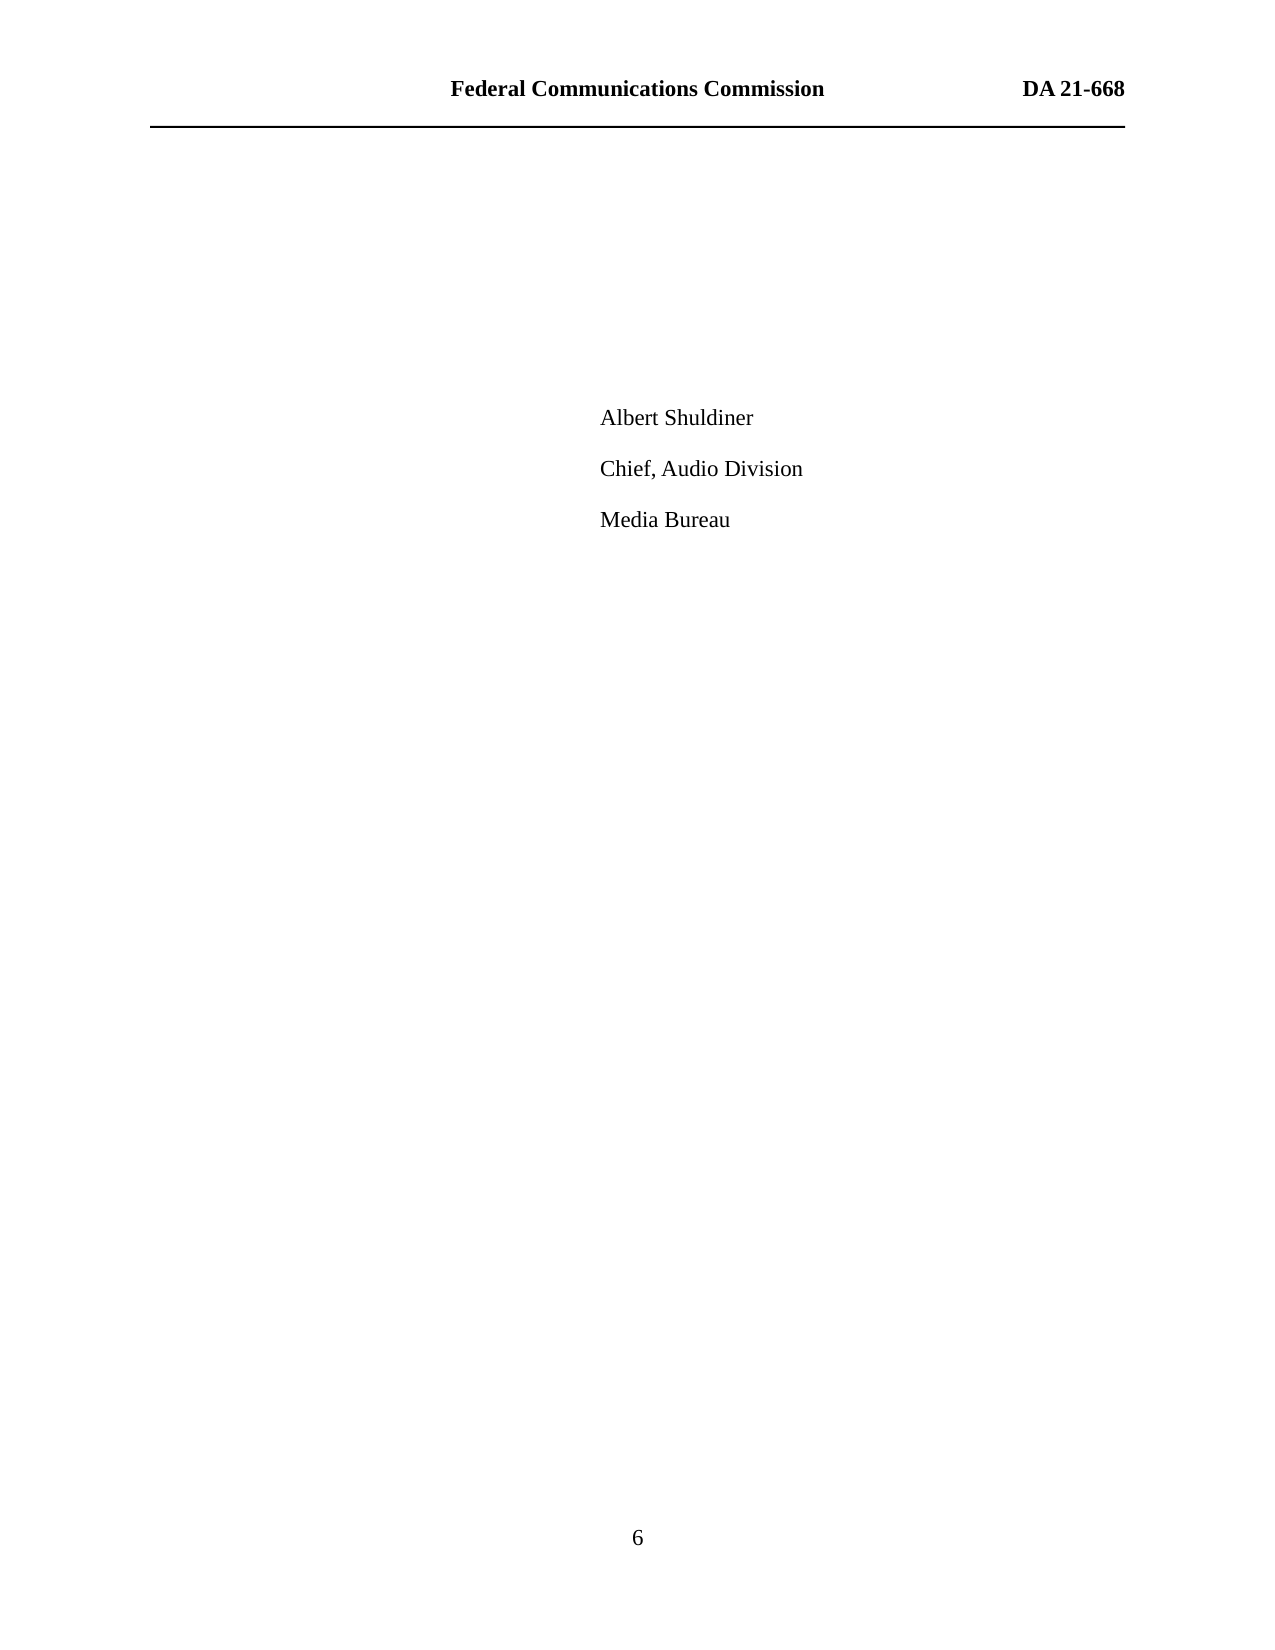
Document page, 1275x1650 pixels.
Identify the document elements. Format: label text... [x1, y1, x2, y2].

text Chief, Audio Division [150, 455, 1125, 481]
text Media Bureau [150, 506, 1125, 532]
text Albert Shuldiner [150, 404, 1125, 430]
